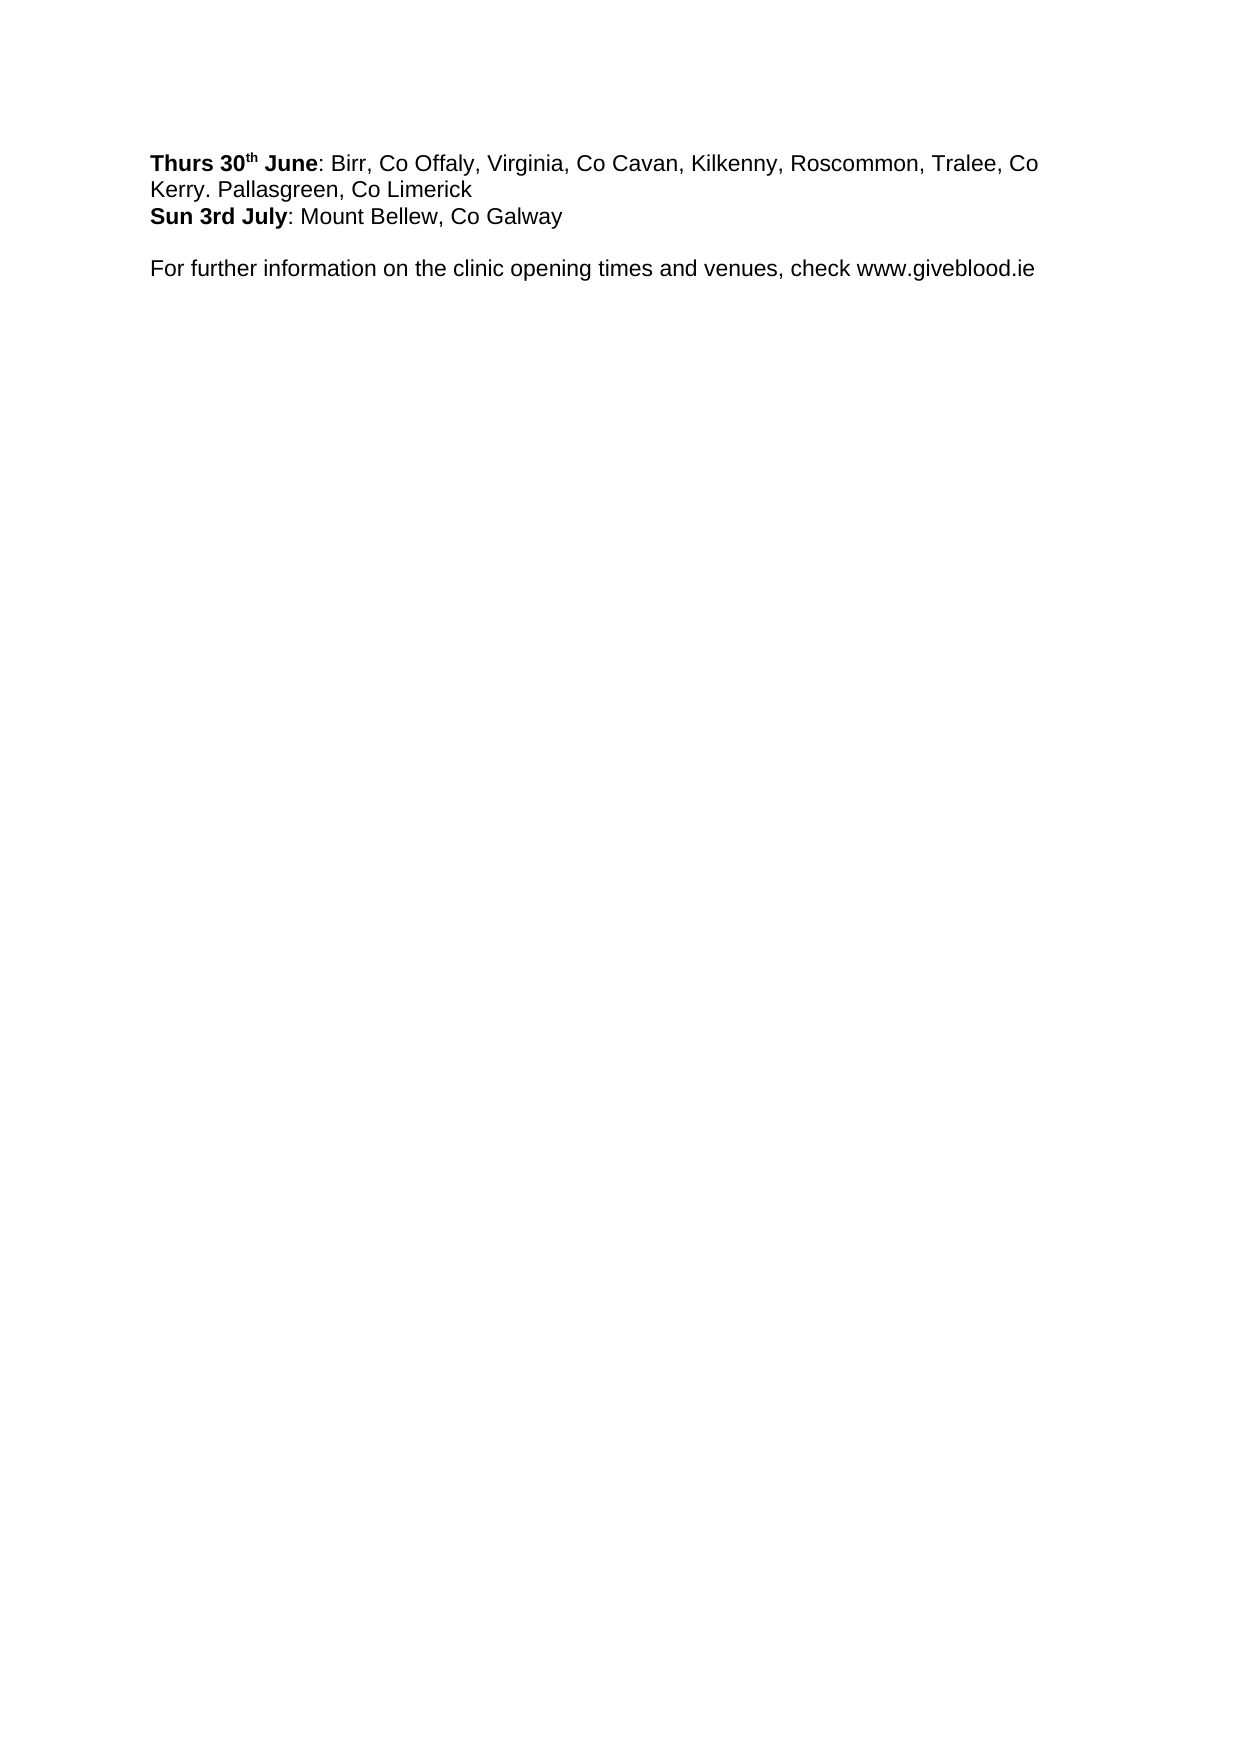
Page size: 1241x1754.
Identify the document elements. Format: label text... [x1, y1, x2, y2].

text Thurs 30th June: Birr, Co Offaly, Virginia, Co Cavan, Kilkenny, Roscommon, Tralee, Co Kerry. Pallasgreen, Co Limerick [150, 150, 1090, 203]
text Sun 3rd July: Mount Bellew, Co Galway [150, 203, 1090, 229]
text For further information on the clinic opening times and venues, check www.giveblood.ie [150, 255, 1090, 282]
